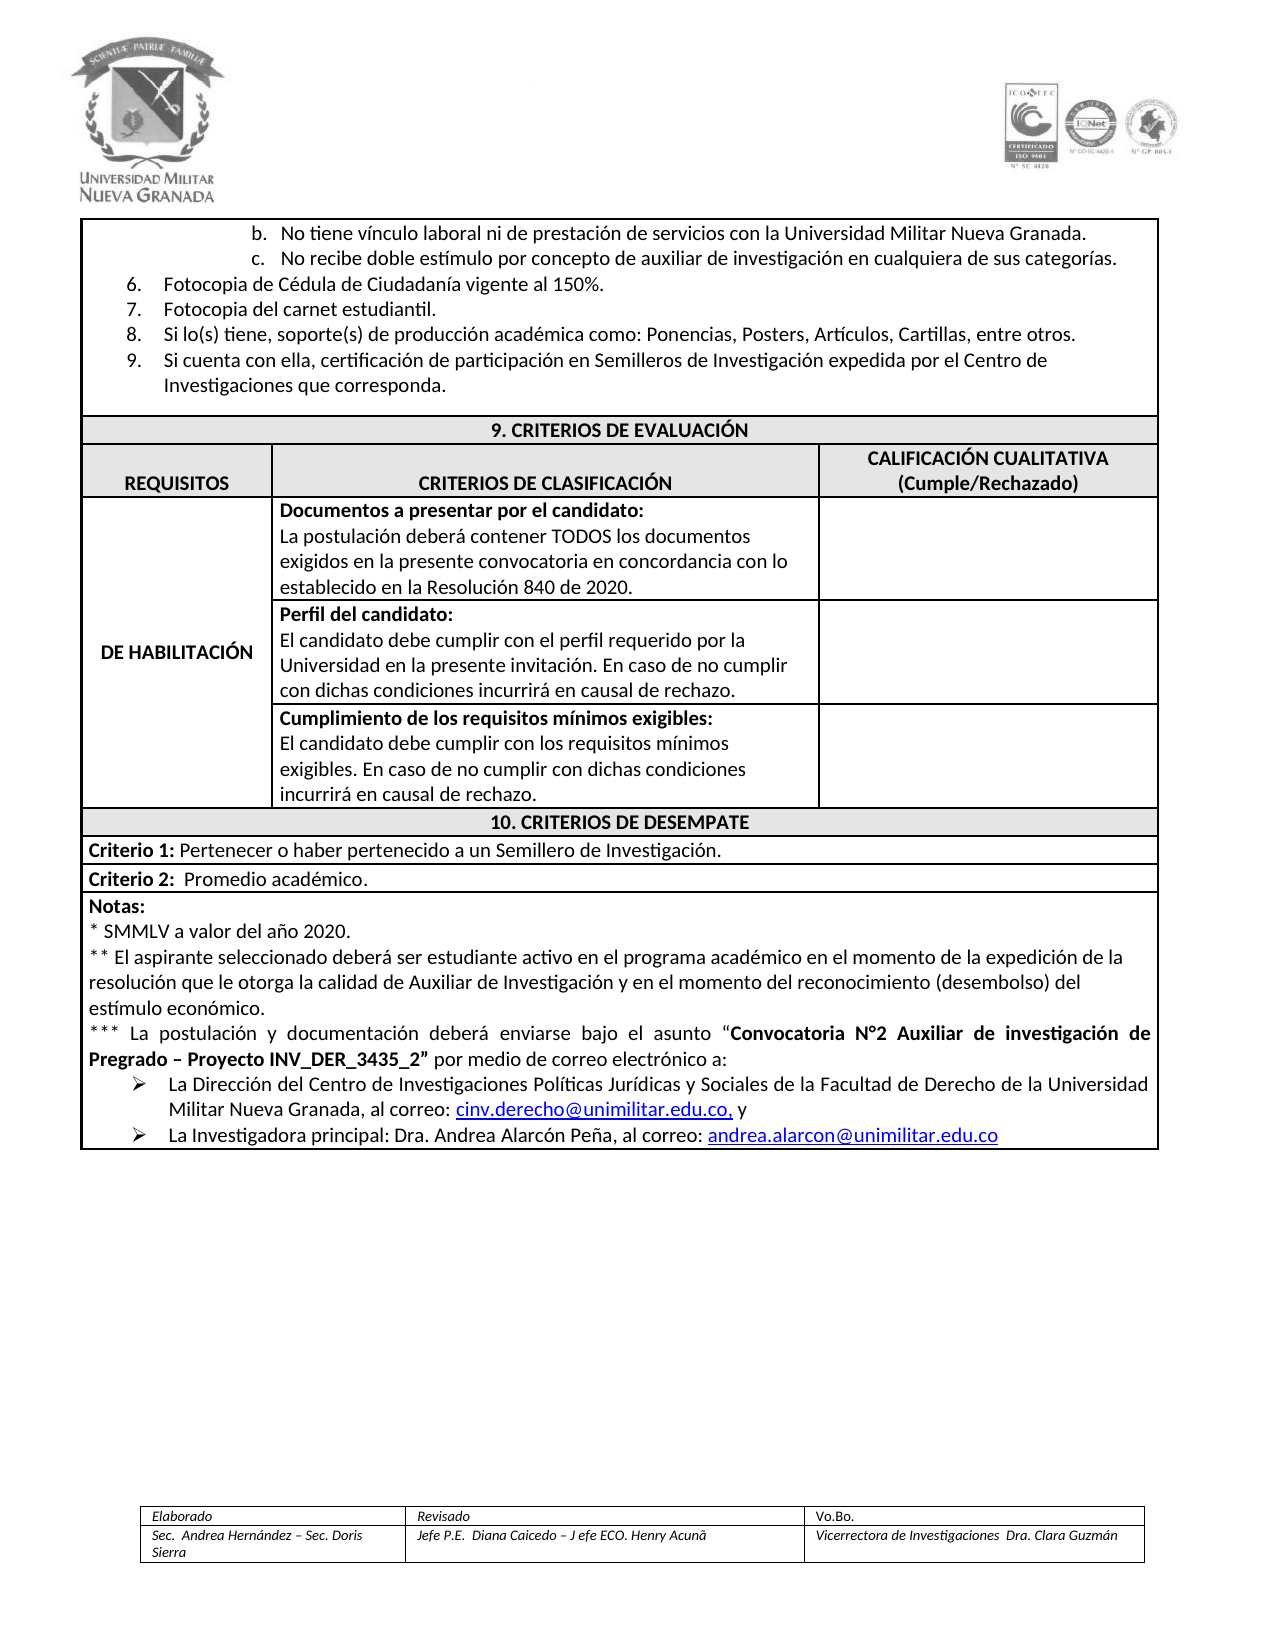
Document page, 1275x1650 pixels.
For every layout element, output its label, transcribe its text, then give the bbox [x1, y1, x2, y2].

table_cell Cumplimiento de los requisitos mínimos exigibles: El candidato debe cumplir con los requisitos mínimos exigibles. En caso de no cumplir con dichas condiciones incurrirá en causal de rechazo. [273, 705, 818, 807]
table_cell Documentos a presentar por el candidato: La postulación deberá contener TODOS los documentos exigidos en la presente convocatoria en concordancia con lo establecido en la Resolución 840 de 2020. [273, 498, 818, 599]
table_cell CALIFICACIÓN CUALITATIVA (Cumple/Rechazado) [820, 445, 1157, 496]
table_cell [820, 705, 1157, 807]
table_cell Criterio 1: Pertenecer o haber pertenecido a un Semillero de Investigación. [83, 837, 1157, 863]
table_cell 10. CRITERIOS DE DESEMPATE [83, 809, 1157, 835]
table_cell DE HABILITACIÓN [83, 498, 271, 807]
table_cell Notas: * SMMLV a valor del año 2020. ** El aspirante seleccionado deberá ser estudiante activo en el programa académico en el momento de la expedición de la resolución que le otorga la calidad de Auxiliar de Investigación y en el momento del reconocimiento (desembolso) del estímulo económico. *** La postulación y documentación deberá enviarse bajo el asunto “Convocatoria N°2 Auxiliar de investigación de Pregrado – Proyecto INV_DER_3435_2” por medio de correo electrónico a: La Dirección del Centro de Investigaciones Políticas Jurídicas y Sociales de la Facultad de Derecho de la Universidad Militar Nueva Granada, al correo: cinv.derecho@unimilitar.edu.co, y La Investigadora principal: Dra. Andrea Alarcón Peña, al correo: andrea.alarcon@unimilitar.edu.co [83, 893, 1157, 1147]
table_cell Criterio 2: Promedio académico. [83, 865, 1157, 891]
table_cell Perfil del candidato: El candidato debe cumplir con el perfil requerido por la Universidad en la presente invitación. En caso de no cumplir con dichas condiciones incurrirá en causal de rechazo. [273, 601, 818, 703]
table_cell [820, 601, 1157, 703]
table_cell [820, 498, 1157, 599]
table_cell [83, 220, 1157, 414]
table_cell 9. CRITERIOS DE EVALUACIÓN [83, 417, 1157, 443]
table_cell REQUISITOS [83, 445, 271, 496]
table_cell CRITERIOS DE CLASIFICACIÓN [273, 445, 818, 496]
